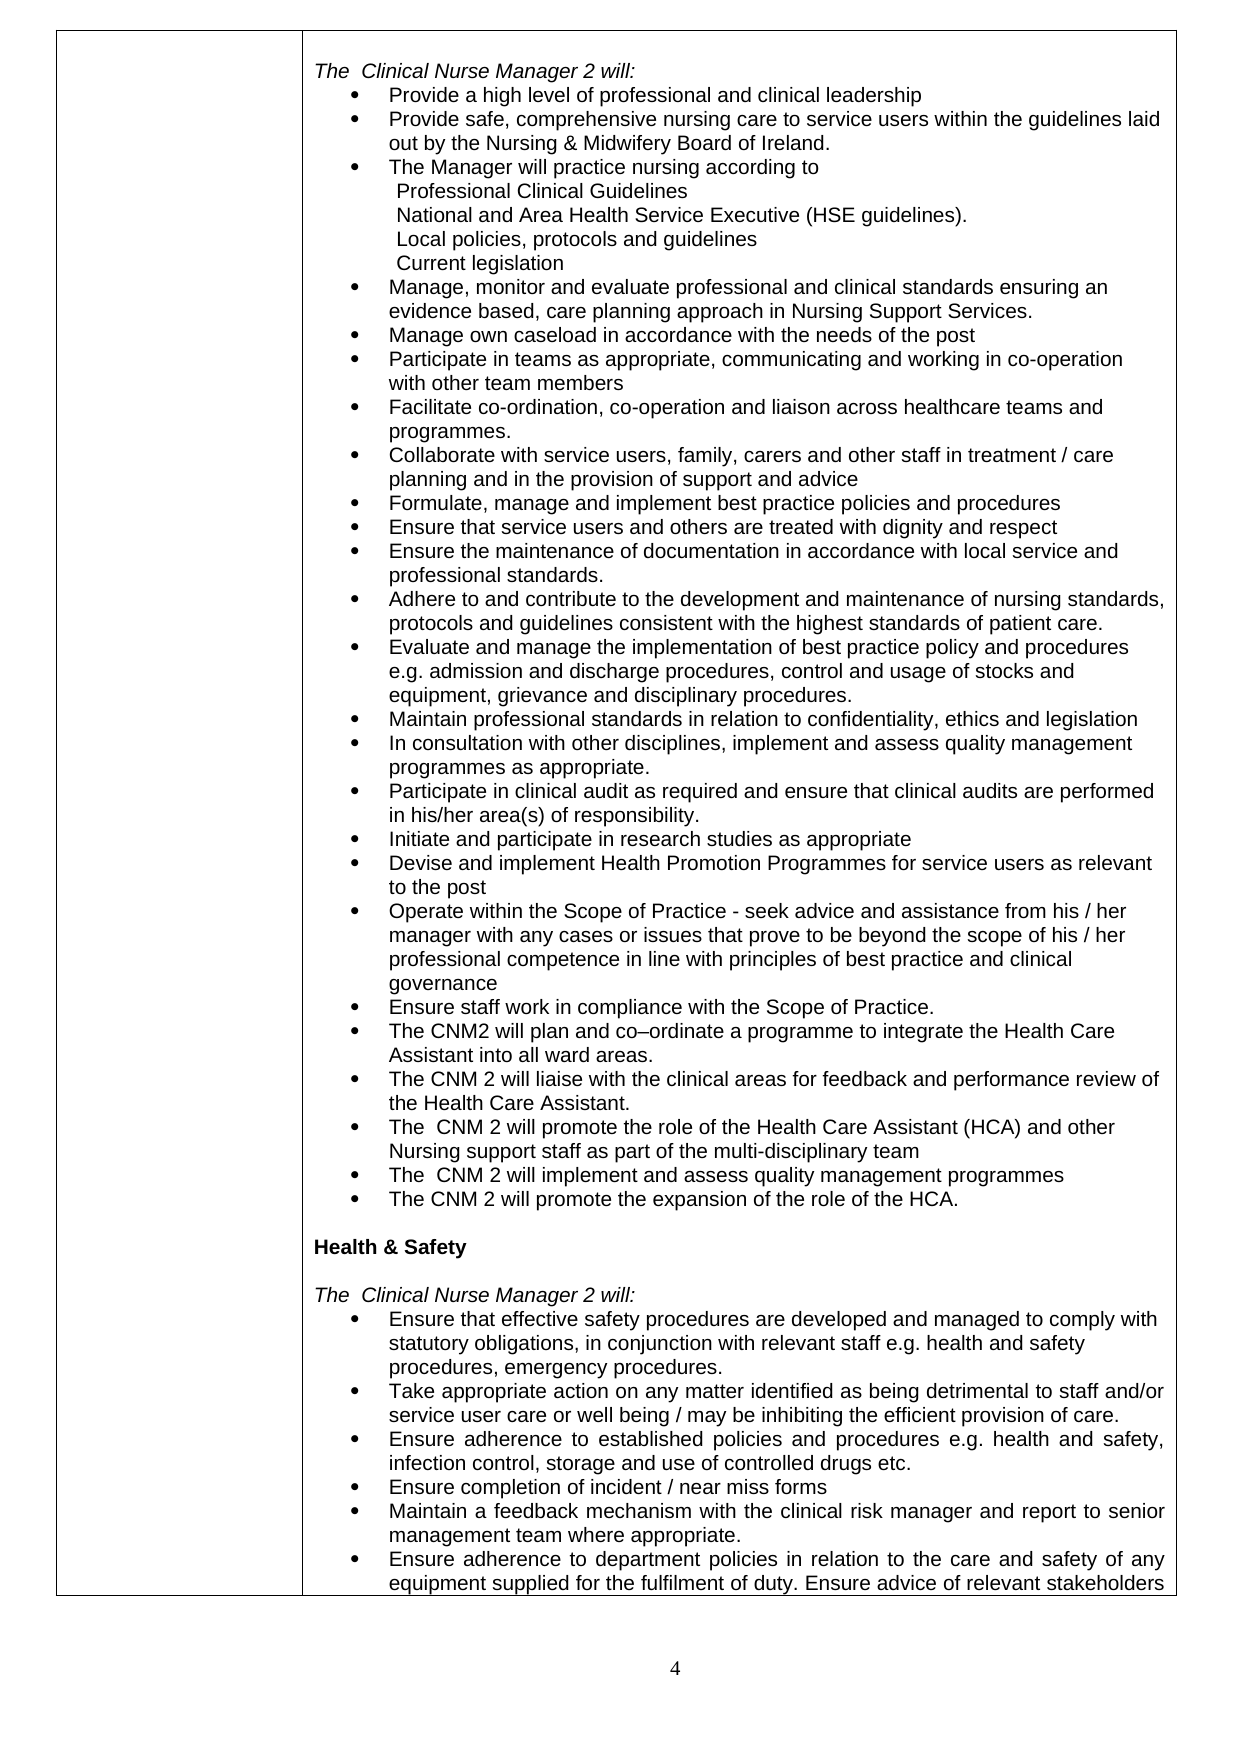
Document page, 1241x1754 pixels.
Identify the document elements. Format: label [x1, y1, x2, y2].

table_cell [303, 31, 1176, 1595]
table_cell [57, 31, 302, 1595]
